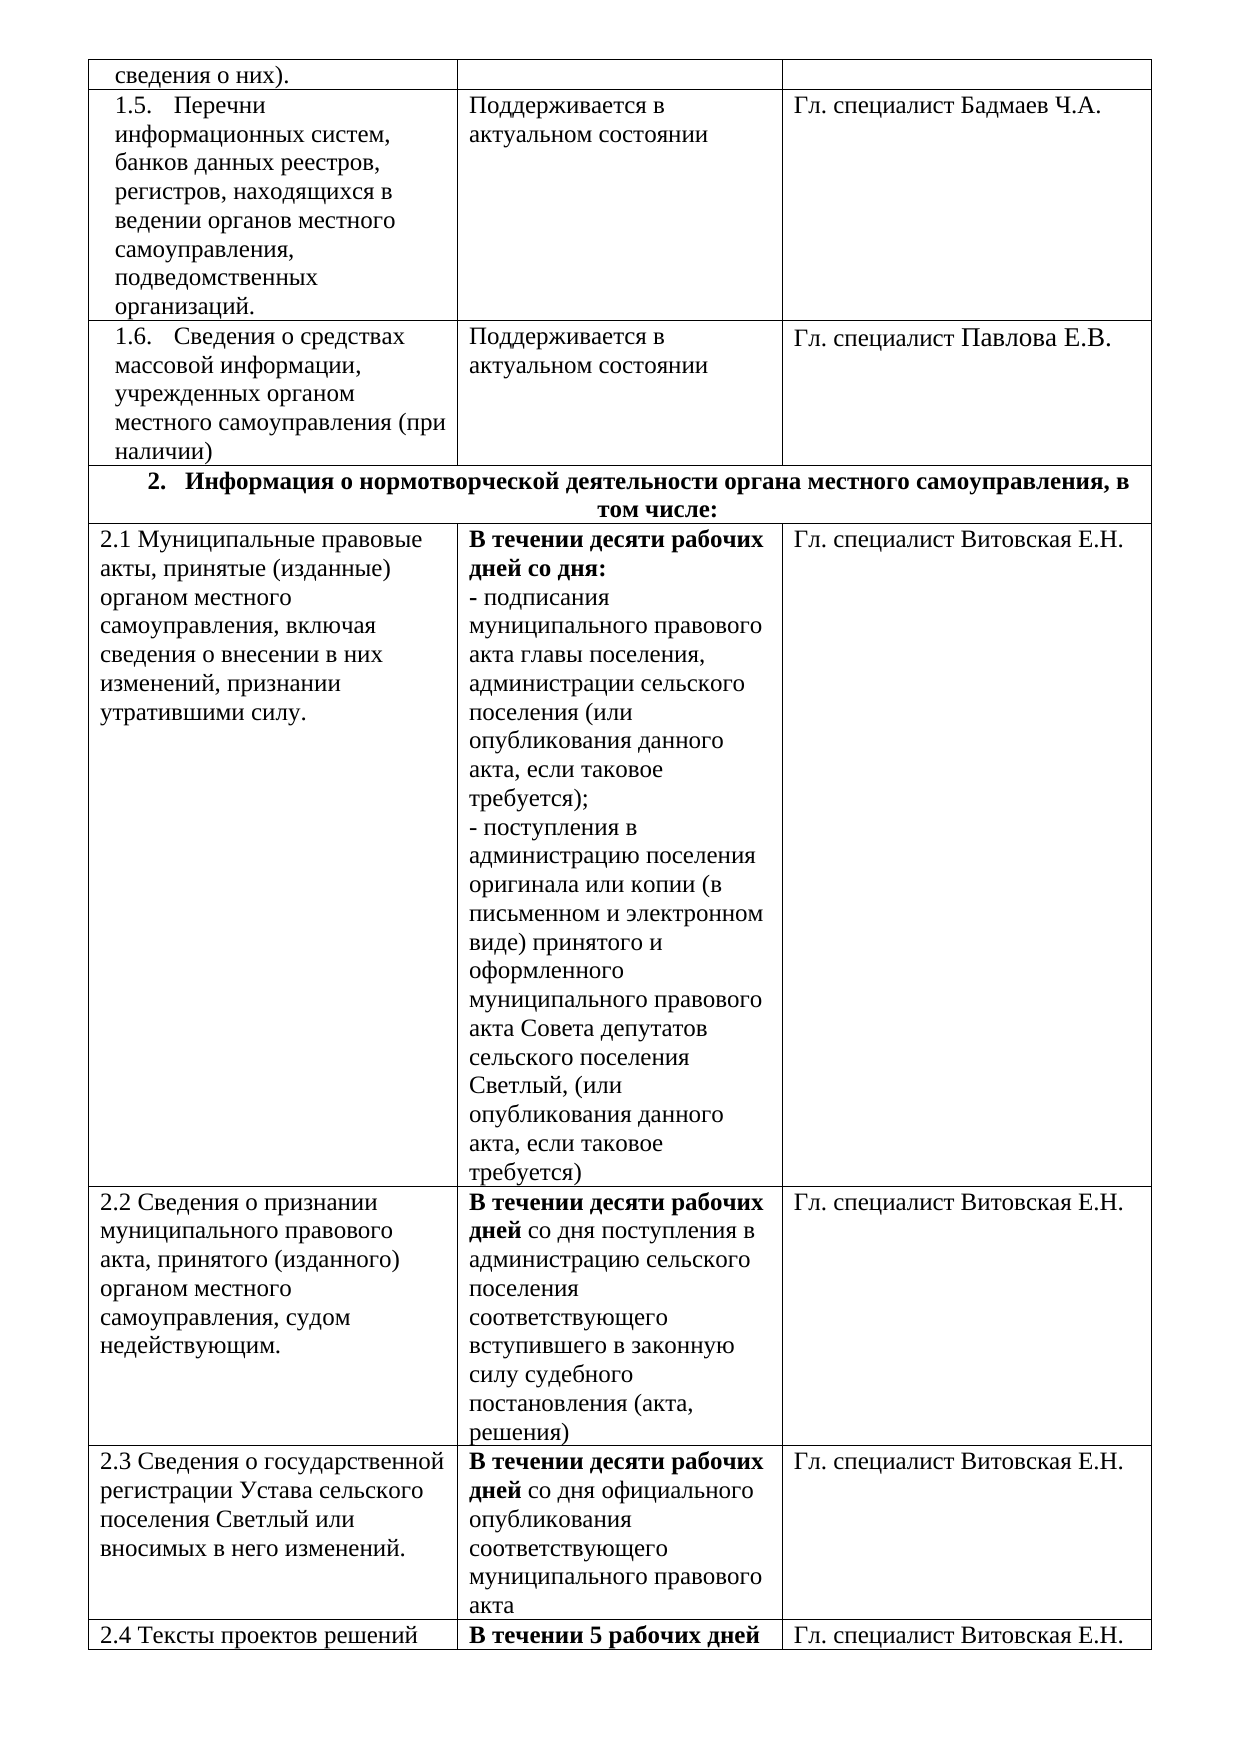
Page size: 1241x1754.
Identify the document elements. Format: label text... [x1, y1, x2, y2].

table_cell В течении десяти рабочих дней со дня: - подписания муниципального правового акта главы поселения, администрации сельского поселения (или опубликования данного акта, если таковое требуется); - поступления в администрацию поселения оригинала или копии (в письменном и электронном виде) принятого и оформленного муниципального правового акта Совета депутатов сельского поселения Светлый, (или опубликования данного акта, если таковое требуется) [458, 524, 782, 1186]
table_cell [458, 60, 782, 89]
table_cell Информация о нормотворческой деятельности органа местного самоуправления, в том числе: [89, 466, 1151, 523]
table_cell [783, 60, 1151, 89]
table_cell 2.1 Муниципальные правовые акты, принятые (изданные) органом местного самоуправления, включая сведения о внесении в них изменений, признании утратившими силу. [89, 524, 457, 1186]
table_cell Сведения о средствах массовой информации, учрежденных органом местного самоуправления (при наличии) [89, 321, 457, 465]
table_cell В течении десяти рабочих дней со дня поступления в администрацию сельского поселения соответствующего вступившего в законную силу судебного постановления (акта, решения) [458, 1187, 782, 1445]
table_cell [458, 1620, 782, 1649]
table_cell Гл. специалист Павлова Е.В. [783, 321, 1151, 465]
table_cell Гл. специалист Витовская Е.Н. [783, 1187, 1151, 1445]
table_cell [89, 1620, 457, 1649]
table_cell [783, 1620, 1151, 1649]
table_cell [458, 90, 782, 320]
table_cell Перечни информационных систем, банков данных реестров, регистров, находящихся в ведении органов местного самоуправления, подведомственных организаций. [89, 90, 457, 320]
table_cell Гл. специалист Бадмаев Ч.А. [783, 90, 1151, 320]
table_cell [783, 1446, 1151, 1619]
table_cell В течении десяти рабочих дней со дня официального опубликования соответствующего муниципального правового акта [458, 1446, 782, 1619]
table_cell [89, 60, 457, 89]
table_cell Поддерживается в актуальном состоянии [458, 321, 782, 465]
table_cell 2.3 Сведения о государственной регистрации Устава сельского поселения Светлый или вносимых в него изменений. [89, 1446, 457, 1619]
table_cell 2.2 Сведения о признании муниципального правового акта, принятого (изданного) органом местного самоуправления, судом недействующим. [89, 1187, 457, 1445]
table_cell Гл. специалист Витовская Е.Н. [783, 524, 1151, 1186]
